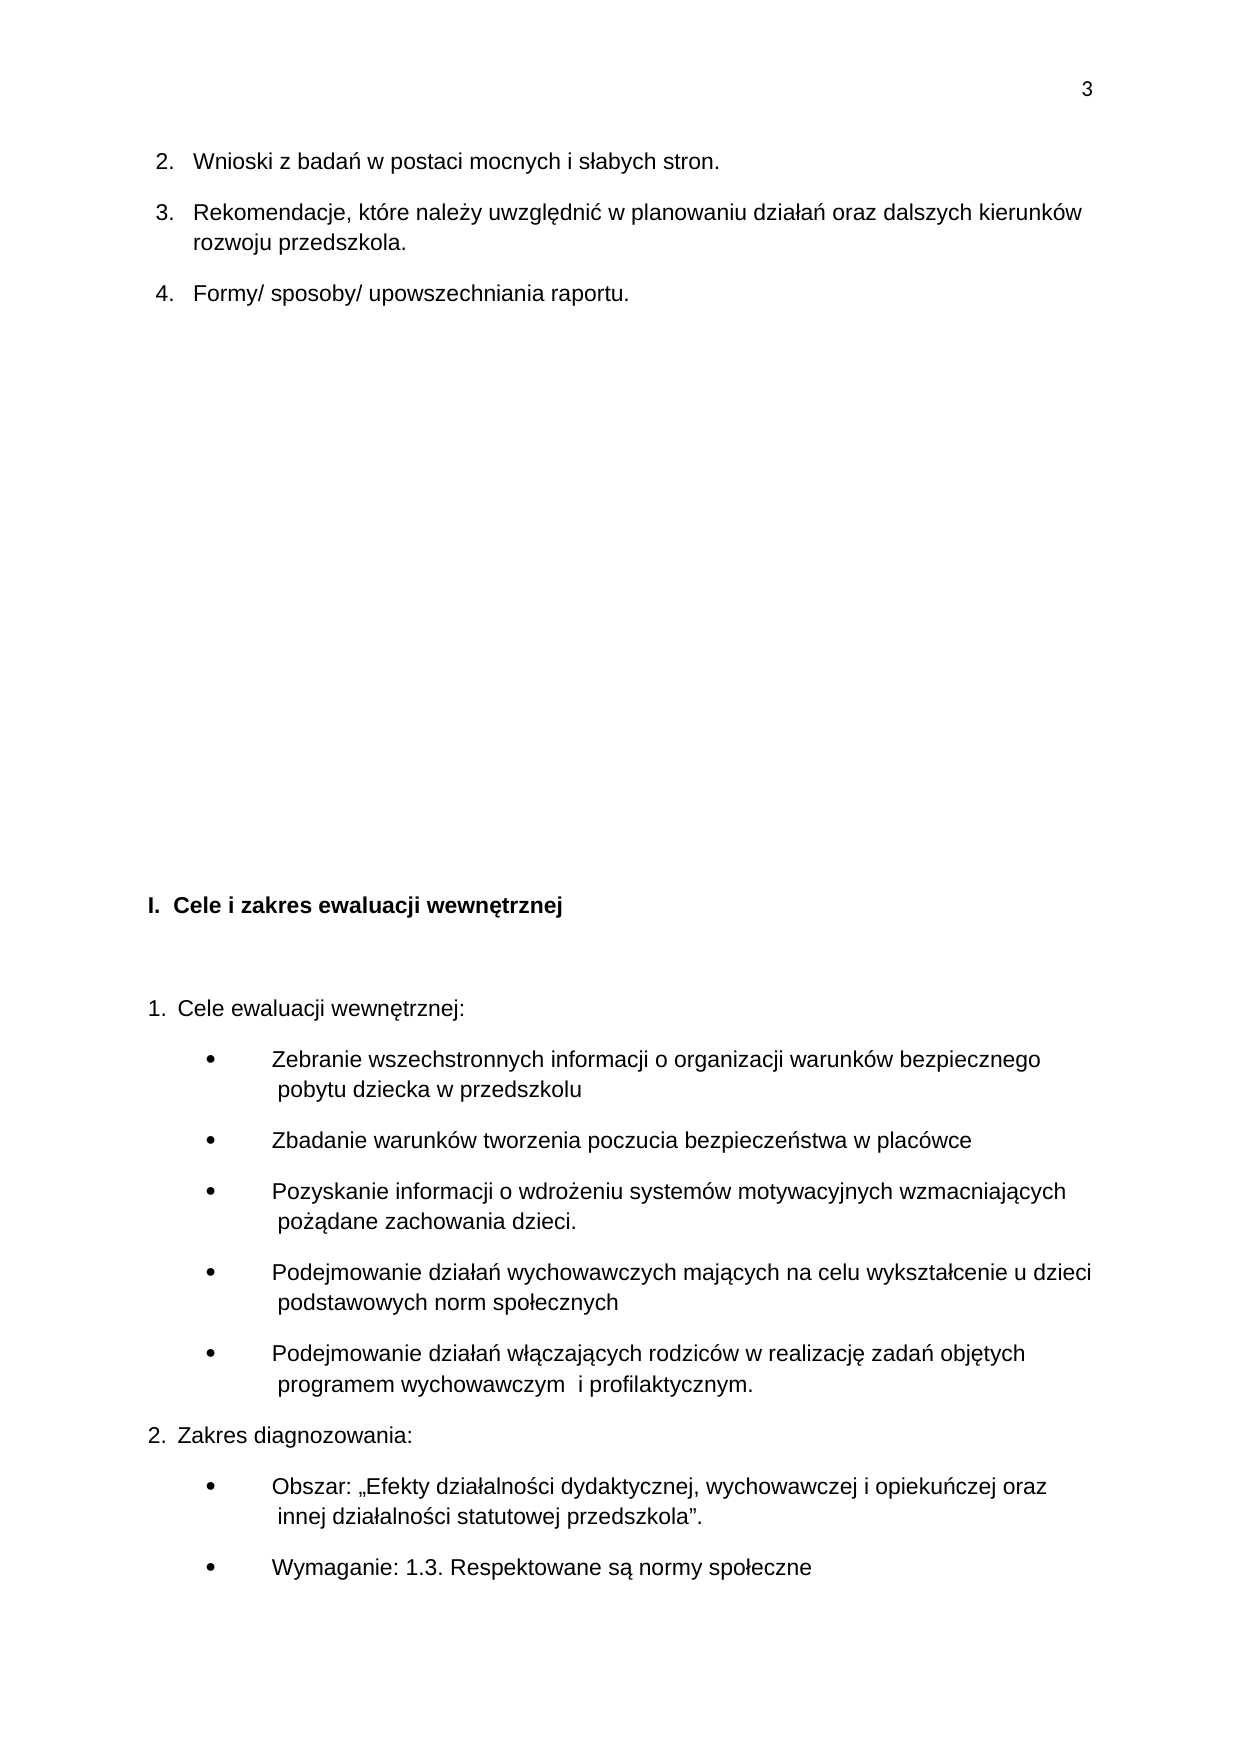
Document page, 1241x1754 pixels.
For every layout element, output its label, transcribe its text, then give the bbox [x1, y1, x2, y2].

list Rekomendacje, które należy uwzględnić w planowaniu działań oraz dalszych kierunków rozwoju przedszkola. [155, 199, 1093, 255]
list Wymaganie: 1.3. Respektowane są normy społeczne [207, 1554, 1093, 1580]
list Obszar: „Efekty działalności dydaktycznej, wychowawczej i opiekuńczej oraz innej działalności statutowej przedszkola”. [207, 1473, 1093, 1529]
list Cele ewaluacji wewnętrznej: [148, 994, 1093, 1021]
list Zbadanie warunków tworzenia poczucia bezpieczeństwa w placówce [207, 1127, 1093, 1153]
list Formy/ sposoby/ upowszechniania raportu. [155, 280, 1093, 306]
list Zebranie wszechstronnych informacji o organizacji warunków bezpiecznego pobytu dziecka w przedszkolu [207, 1046, 1093, 1102]
list Zakres diagnozowania: [148, 1422, 1093, 1448]
list Podejmowanie działań włączających rodziców w realizację zadań objętych programem wychowawczym i profilaktycznym. [207, 1340, 1093, 1397]
list Wnioski z badań w postaci mocnych i słabych stron. [155, 148, 1093, 174]
list Pozyskanie informacji o wdrożeniu systemów motywacyjnych wzmacniających pożądane zachowania dzieci. [207, 1178, 1093, 1234]
text I. Cele i zakres ewaluacji wewnętrznej [148, 892, 1093, 919]
list Podejmowanie działań wychowawczych mających na celu wykształcenie u dzieci podstawowych norm społecznych [207, 1259, 1093, 1316]
